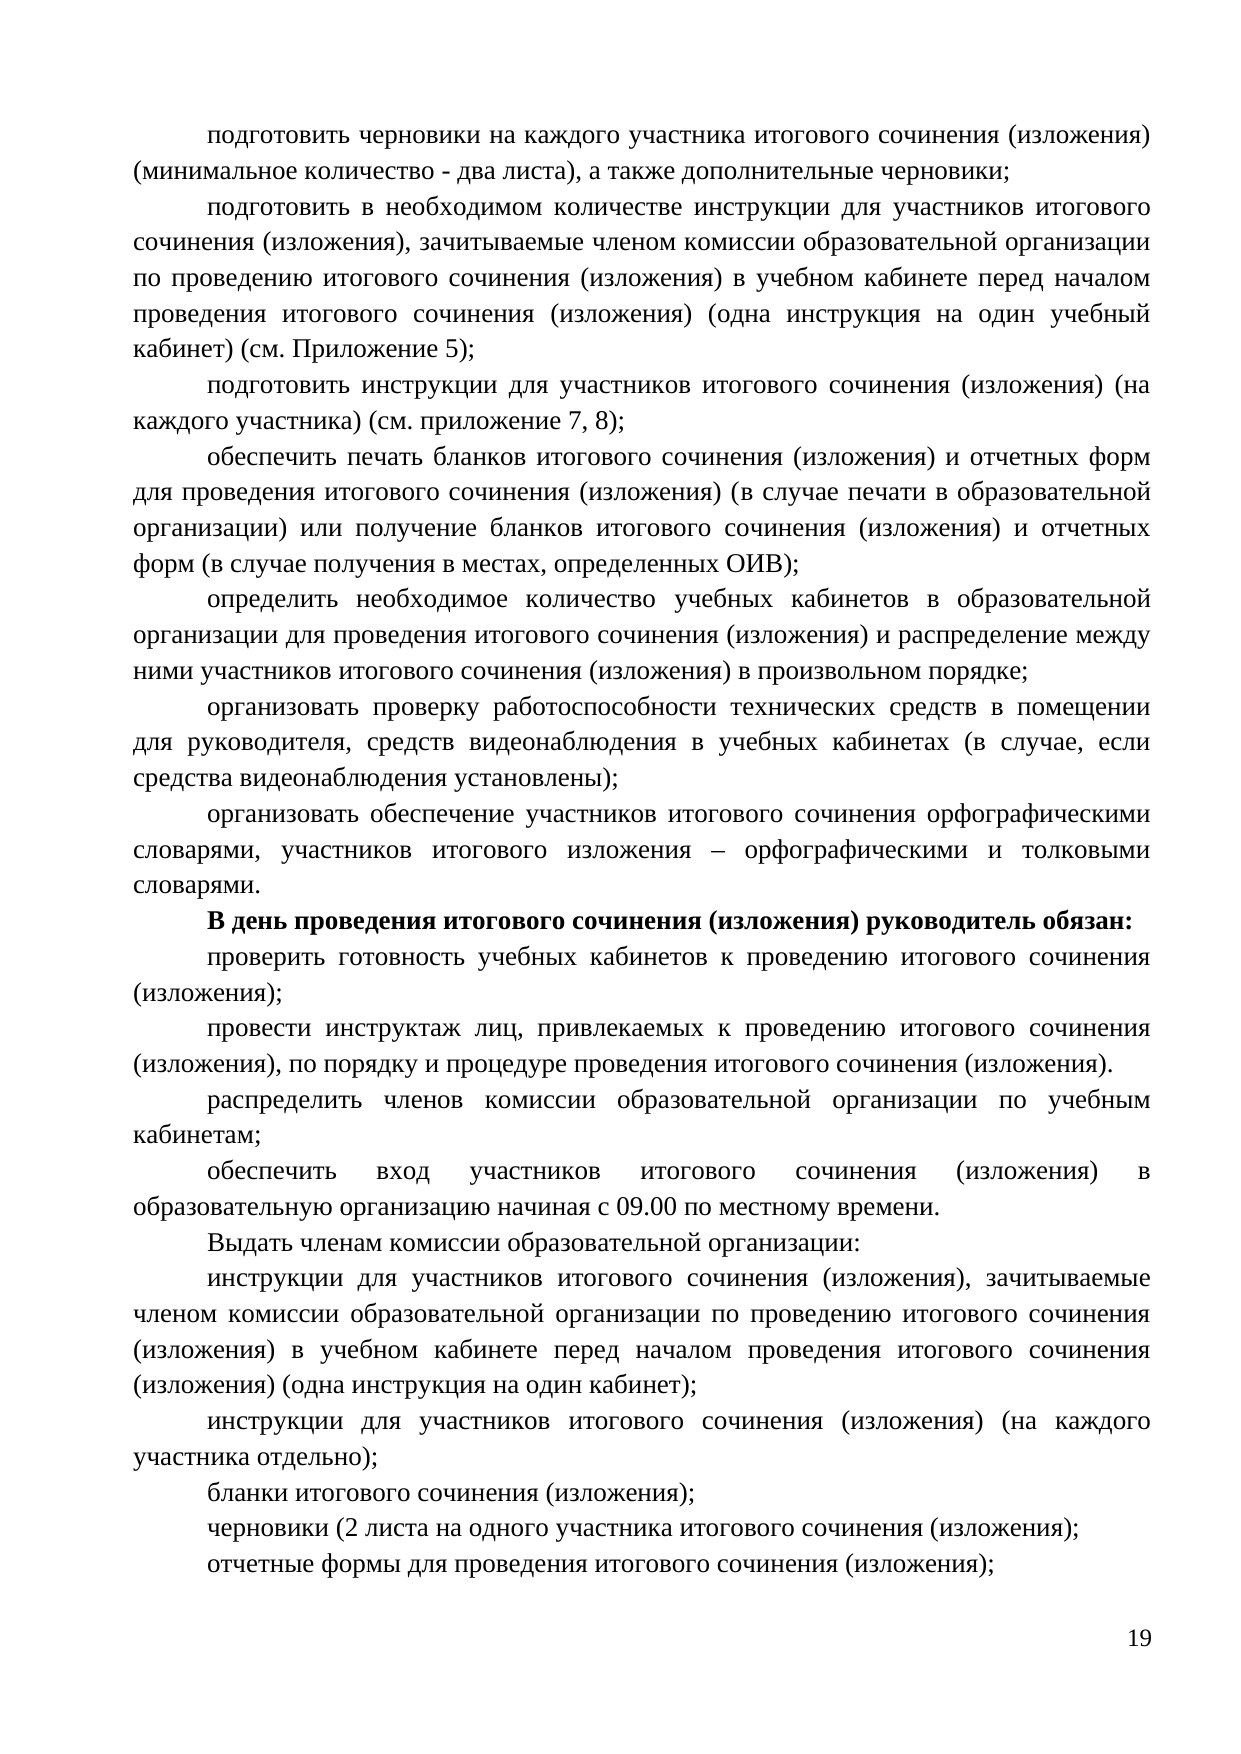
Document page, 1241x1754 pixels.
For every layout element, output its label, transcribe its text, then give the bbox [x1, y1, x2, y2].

list бланки итогового сочинения (изложения); [133, 1476, 1152, 1507]
list инструкции для участников итогового сочинения (изложения) (на каждого участника отдельно); [133, 1404, 1152, 1471]
list обеспечить вход участников итогового сочинения (изложения) в образовательную организацию начиная с 09.00 по местному времени. [133, 1154, 1152, 1221]
list определить необходимое количество учебных кабинетов в образовательной организации для проведения итогового сочинения (изложения) и распределение между ними участников итогового сочинения (изложения) в произвольном порядке; [133, 583, 1152, 685]
list отчетные формы для проведения итогового сочинения (изложения); [133, 1547, 1152, 1578]
list В день проведения итогового сочинения (изложения) руководитель обязан: [133, 904, 1152, 935]
list обеспечить печать бланков итогового сочинения (изложения) и отчетных форм для проведения итогового сочинения (изложения) (в случае печати в образовательной организации) или получение бланков итогового сочинения (изложения) и отчетных форм (в случае получения в местах, определенных ОИВ); [133, 440, 1152, 578]
list подготовить инструкции для участников итогового сочинения (изложения) (на каждого участника) (см. приложение 7, 8); [133, 368, 1152, 435]
list провести инструктаж лиц, привлекаемых к проведению итогового сочинения (изложения), по порядку и процедуре проведения итогового сочинения (изложения). [133, 1011, 1152, 1078]
list инструкции для участников итогового сочинения (изложения), зачитываемые членом комиссии образовательной организации по проведению итогового сочинения (изложения) в учебном кабинете перед началом проведения итогового сочинения (изложения) (одна инструкция на один кабинет); [133, 1261, 1152, 1400]
list подготовить в необходимом количестве инструкции для участников итогового сочинения (изложения), зачитываемые членом комиссии образовательной организации по проведению итогового сочинения (изложения) в учебном кабинете перед началом проведения итогового сочинения (изложения) (одна инструкция на один учебный кабинет) (см. Приложение 5); [133, 189, 1152, 364]
list Выдать членам комиссии образовательной организации: [133, 1226, 1152, 1257]
list распределить членов комиссии образовательной организации по учебным кабинетам; [133, 1083, 1152, 1150]
list черновики (2 листа на одного участника итогового сочинения (изложения); [133, 1512, 1152, 1543]
list подготовить черновики на каждого участника итогового сочинения (изложения) (минимальное количество - два листа), а также дополнительные черновики; [133, 118, 1152, 185]
list организовать обеспечение участников итогового сочинения орфографическими словарями, участников итогового изложения – орфографическими и толковыми словарями. [133, 797, 1152, 899]
list проверить готовность учебных кабинетов к проведению итогового сочинения (изложения); [133, 940, 1152, 1007]
list организовать проверку работоспособности технических средств в помещении для руководителя, средств видеонаблюдения в учебных кабинетах (в случае, если средства видеонаблюдения установлены); [133, 690, 1152, 792]
